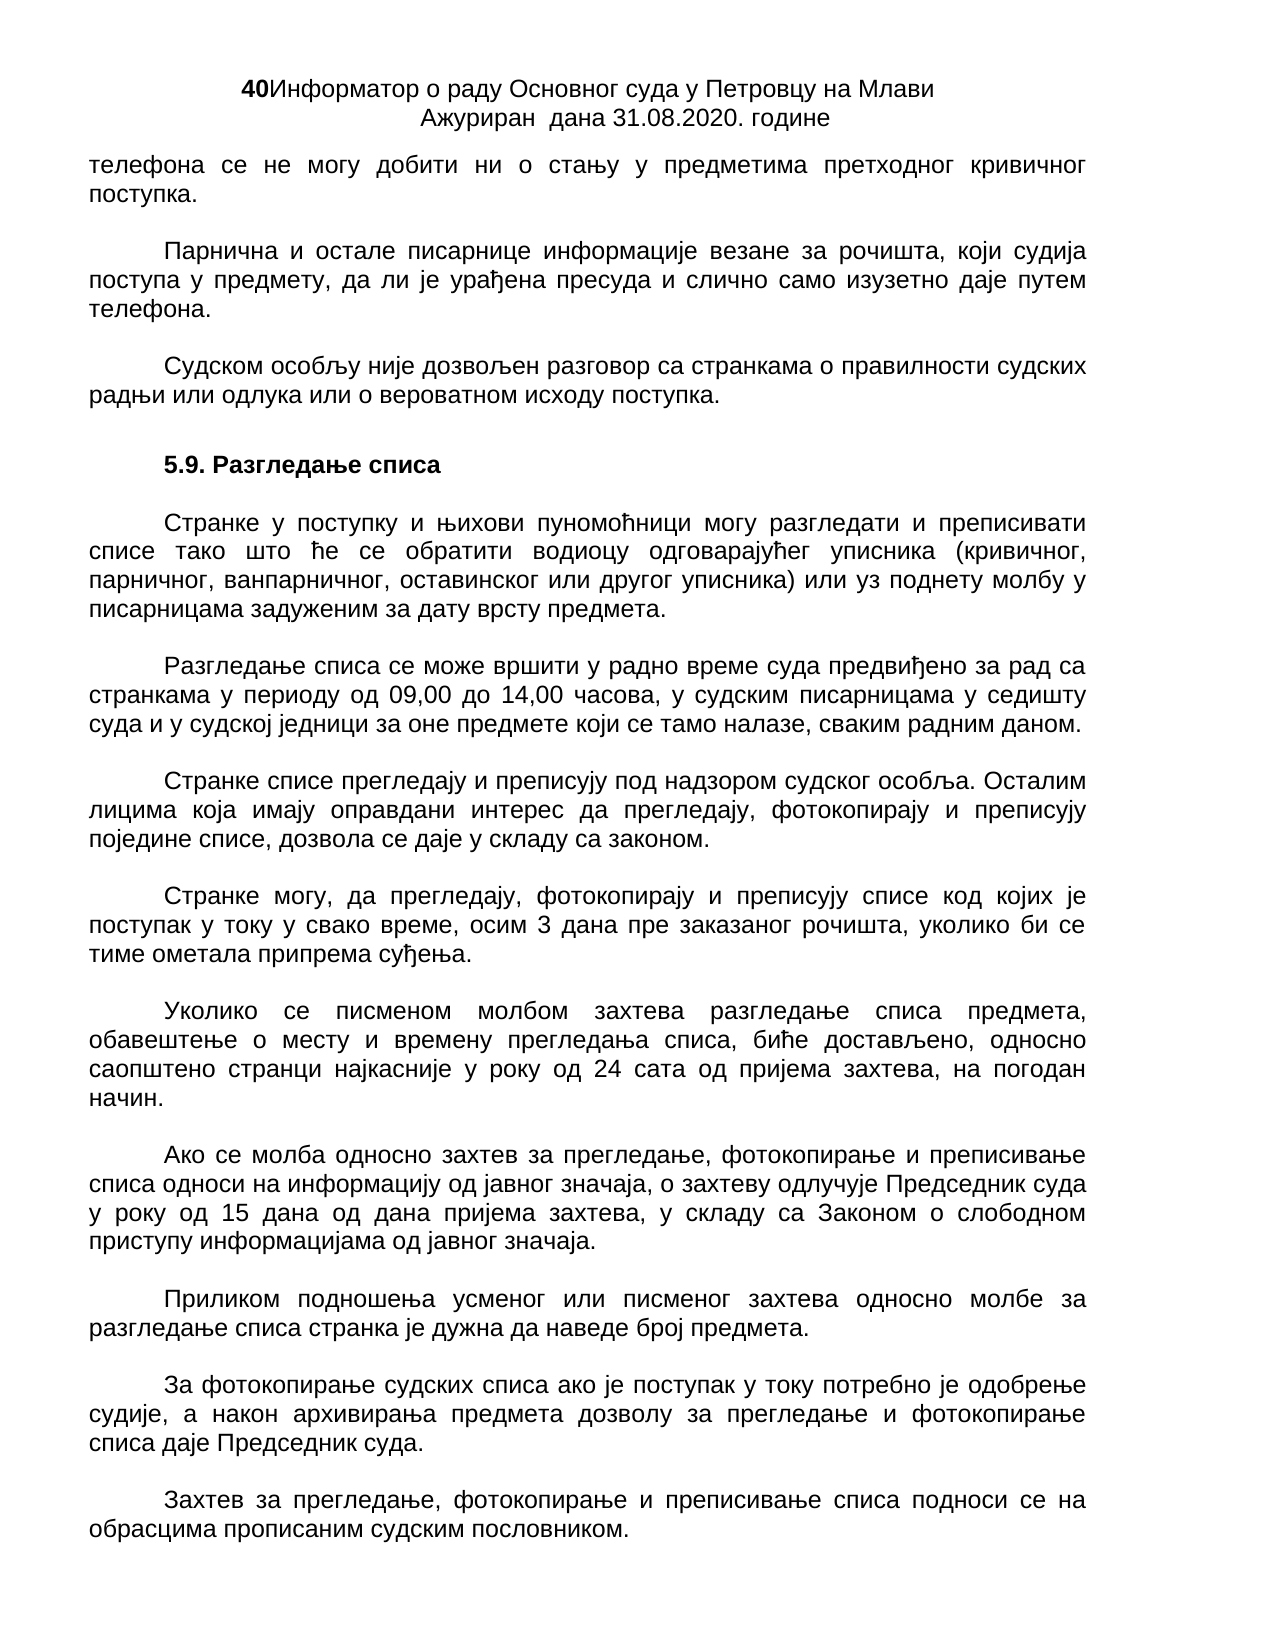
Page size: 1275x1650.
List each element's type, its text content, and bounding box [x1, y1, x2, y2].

text Приликом подношења усменог или писменог захтева односно молбе за разгледање списа странка је дужна да наведе број предмета. [89, 1284, 1087, 1341]
text Захтев за прегледање, фотокопирање и преписивање списа подноси се на обрасцима прописаним судским пословником. [89, 1485, 1087, 1542]
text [89, 150, 1087, 207]
text Странке у поступку и њихови пуномоћници могу разгледати и преписивати списе тако што ће се обратити водиоцу одговарајућег уписника (кривичног, парничног, ванпарничног, оставинског или другог уписника) или уз поднету молбу у писарницама задуженим за дату врсту предмета. [89, 507, 1087, 622]
text Странке могу, да прегледају, фотокопирају и преписују списе код којих је поступак у току у свако време, осим 3 дана пре заказаног рочишта, уколико би се тиме ометала припрема суђења. [89, 881, 1087, 967]
text За фотокопирање судских списа ако је поступак у току потребно је одобрење судије, а након архивирања предмета дозволу за прегледање и фотокопирање списа даје Председник суда. [89, 1370, 1087, 1456]
text Судском особљу није дозвољен разговор са странкама о правилности судских радњи или одлука или о вероватном исходу поступка. [89, 351, 1087, 409]
text Уколико се писменом молбом захтева разгледање списа предмета, обавештење о месту и времену прегледања списа, биће достављено, односно саопштено странци најкасније у року од 24 сата од пријема захтева, на погодан начин. [89, 996, 1087, 1111]
text Странке списе прегледају и преписују под надзором судског особља. Осталим лицима која имају оправдани интерес да прегледају, фотокопирају и преписују поједине списе, дозвола се даје у складу са законом. [89, 766, 1087, 852]
text Ако се молба односно захтев за прегледање, фотокопирање и преписивање списа односи на информацију од јавног значаја, о захтеву одлучује Председник суда у року од 15 дана од дана пријема захтева, у складу са Законом о слободном приступу информацијама од јавног значаја. [89, 1140, 1087, 1255]
subtitle 5.9. Разгледање списа [89, 450, 1087, 479]
text Разгледање списа се може вршити у радно време суда предвиђено за рад са странкама у периоду од 09,00 до 14,00 часова, у судским писарницама у седишту суда и у судској једници за оне предмете који се тамо налазе, сваким радним даном. [89, 651, 1087, 737]
text Парнична и остале писарнице информације везане за рочишта, који судија поступа у предмету, да ли је урађена пресуда и слично само изузетно даје путем телефона. [89, 236, 1087, 322]
